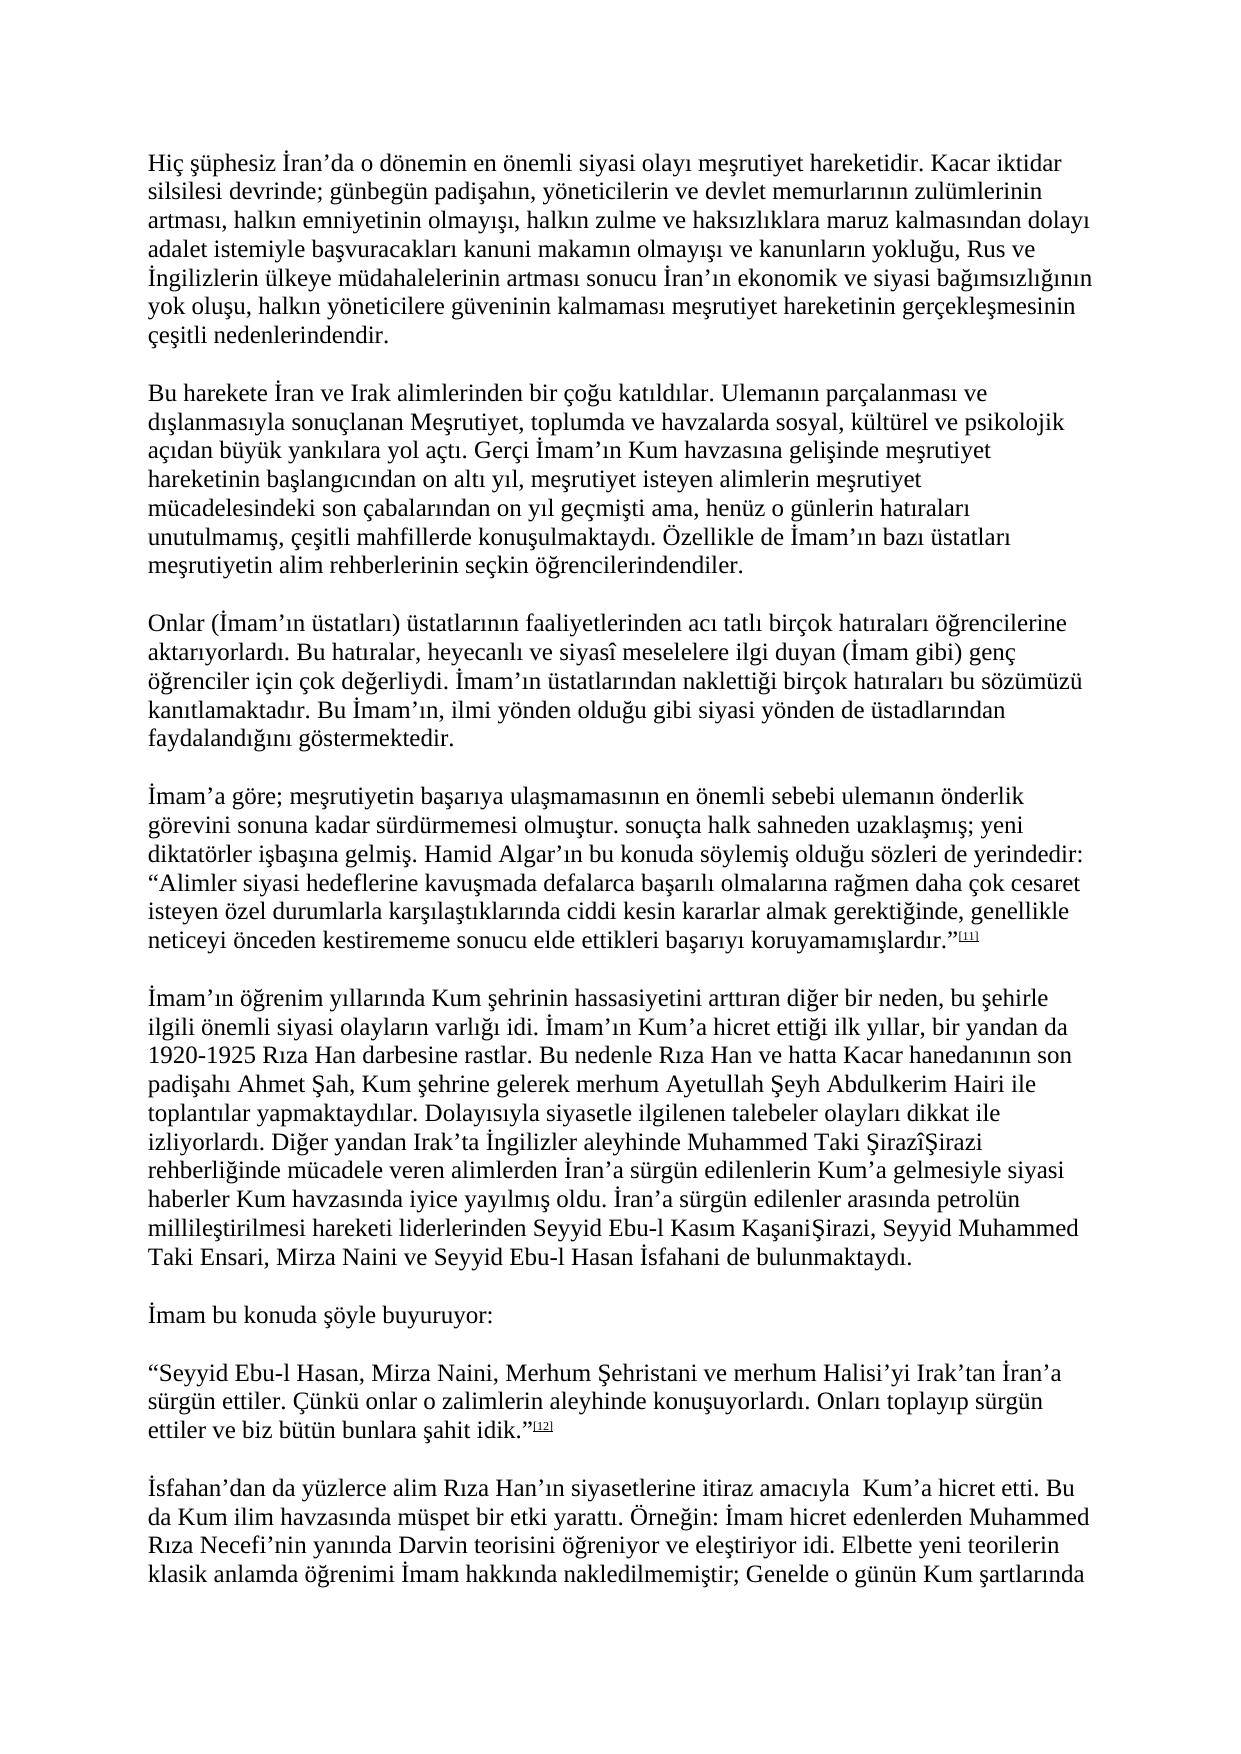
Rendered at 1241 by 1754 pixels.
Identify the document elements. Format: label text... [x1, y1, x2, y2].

text Bu harekete İran ve Irak alimlerinden bir çoğu katıldılar. Ulemanın parçalanması ve dışlanmasıyla sonuçlanan Meşrutiyet, toplumda ve havzalarda sosyal, kültürel ve psikolojik açıdan büyük yankılara yol açtı. Gerçi İmam’ın Kum havzasına gelişinde meşrutiyet hareketinin başlangıcından on altı yıl, meşrutiyet isteyen alimlerin meşrutiyet mücadelesindeki son çabalarından on yıl geçmişti ama, henüz o günlerin hatıraları unutulmamış, çeşitli mahfillerde konuşulmaktaydı. Özellikle de İmam’ın bazı üstatları meşrutiyetin alim rehberlerinin seçkin öğrencilerindendiler. [148, 378, 1093, 579]
text Onlar (İmam’ın üstatları) üstatlarının faaliyetlerinden acı tatlı birçok hatıraları öğrencilerine aktarıyorlardı. Bu hatıralar, heyecanlı ve siyasî meselelere ilgi duyan (İmam gibi) genç öğrenciler için çok değerliydi. İmam’ın üstatlarından naklettiği birçok hatıraları bu sözümüzü kanıtlamaktadır. Bu İmam’ın, ilmi yönden olduğu gibi siyasi yönden de üstadlarından faydalandığını göstermektedir. [148, 608, 1093, 752]
text Hiç şüphesiz İran’da o dönemin en önemli siyasi olayı meşrutiyet hareketidir. Kacar iktidar silsilesi devrinde; günbegün padişahın, yöneticilerin ve devlet memurlarının zulümlerinin artması, halkın emniyetinin olmayışı, halkın zulme ve haksızlıklara maruz kalmasından dolayı adalet istemiyle başvuracakları kanuni makamın olmayışı ve kanunların yokluğu, Rus ve İngilizlerin ülkeye müdahalelerinin artması sonucu İran’ın ekonomik ve siyasi bağımsızlığının yok oluşu, halkın yöneticilere güveninin kalmaması meşrutiyet hareketinin gerçekleşmesinin çeşitli nedenlerindendir. [148, 148, 1093, 349]
text İmam bu konuda şöyle buyuruyor: [148, 1300, 1093, 1328]
text “Seyyid Ebu-l Hasan, Mirza Naini, Merhum Şehristani ve merhum Halisi’yi Irak’tan İran’a sürgün ettiler. Çünkü onlar o zalimlerin aleyhinde konuşuyorlardı. Onları toplayıp sürgün ettiler ve biz bütün bunlara şahit idik.”[12] [148, 1358, 1093, 1444]
text İmam’ın öğrenim yıllarında Kum şehrinin hassasiyetini arttıran diğer bir neden, bu şehirle ilgili önemli siyasi olayların varlığı idi. İmam’ın Kum’a hicret ettiği ilk yıllar, bir yandan da 1920-1925 Rıza Han darbesine rastlar. Bu nedenle Rıza Han ve hatta Kacar hanedanının son padişahı Ahmet Şah, Kum şehrine gelerek merhum Ayetullah Şeyh Abdulkerim Hairi ile toplantılar yapmaktaydılar. Dolayısıyla siyasetle ilgilenen talebeler olayları dikkat ile izliyorlardı. Diğer yandan Irak’ta İngilizler aleyhinde Muhammed Taki ŞirazîŞirazi rehberliğinde mücadele veren alimlerden İran’a sürgün edilenlerin Kum’a gelmesiyle siyasi haberler Kum havzasında iyice yayılmış oldu. İran’a sürgün edilenler arasında petrolün millileştirilmesi hareketi liderlerinden Seyyid Ebu-l Kasım KaşaniŞirazi, Seyyid Muhammed Taki Ensari, Mirza Naini ve Seyyid Ebu-l Hasan İsfahani de bulunmaktaydı. [148, 983, 1093, 1271]
text İmam’a göre; meşrutiyetin başarıya ulaşmamasının en önemli sebebi ulemanın önderlik görevini sonuna kadar sürdürmemesi olmuştur. sonuçta halk sahneden uzaklaşmış; yeni diktatörler işbaşına gelmiş. Hamid Algar’ın bu konuda söylemiş olduğu sözleri de yerindedir: “Alimler siyasi hedeflerine kavuşmada defalarca başarılı olmalarına rağmen daha çok cesaret isteyen özel durumlarla karşılaştıklarında ciddi kesin kararlar almak gerektiğinde, genellikle neticeyi önceden kestirememe sonucu elde ettikleri başarıyı koruyamamışlardır.”[11] [148, 781, 1093, 954]
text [148, 1473, 1093, 1588]
